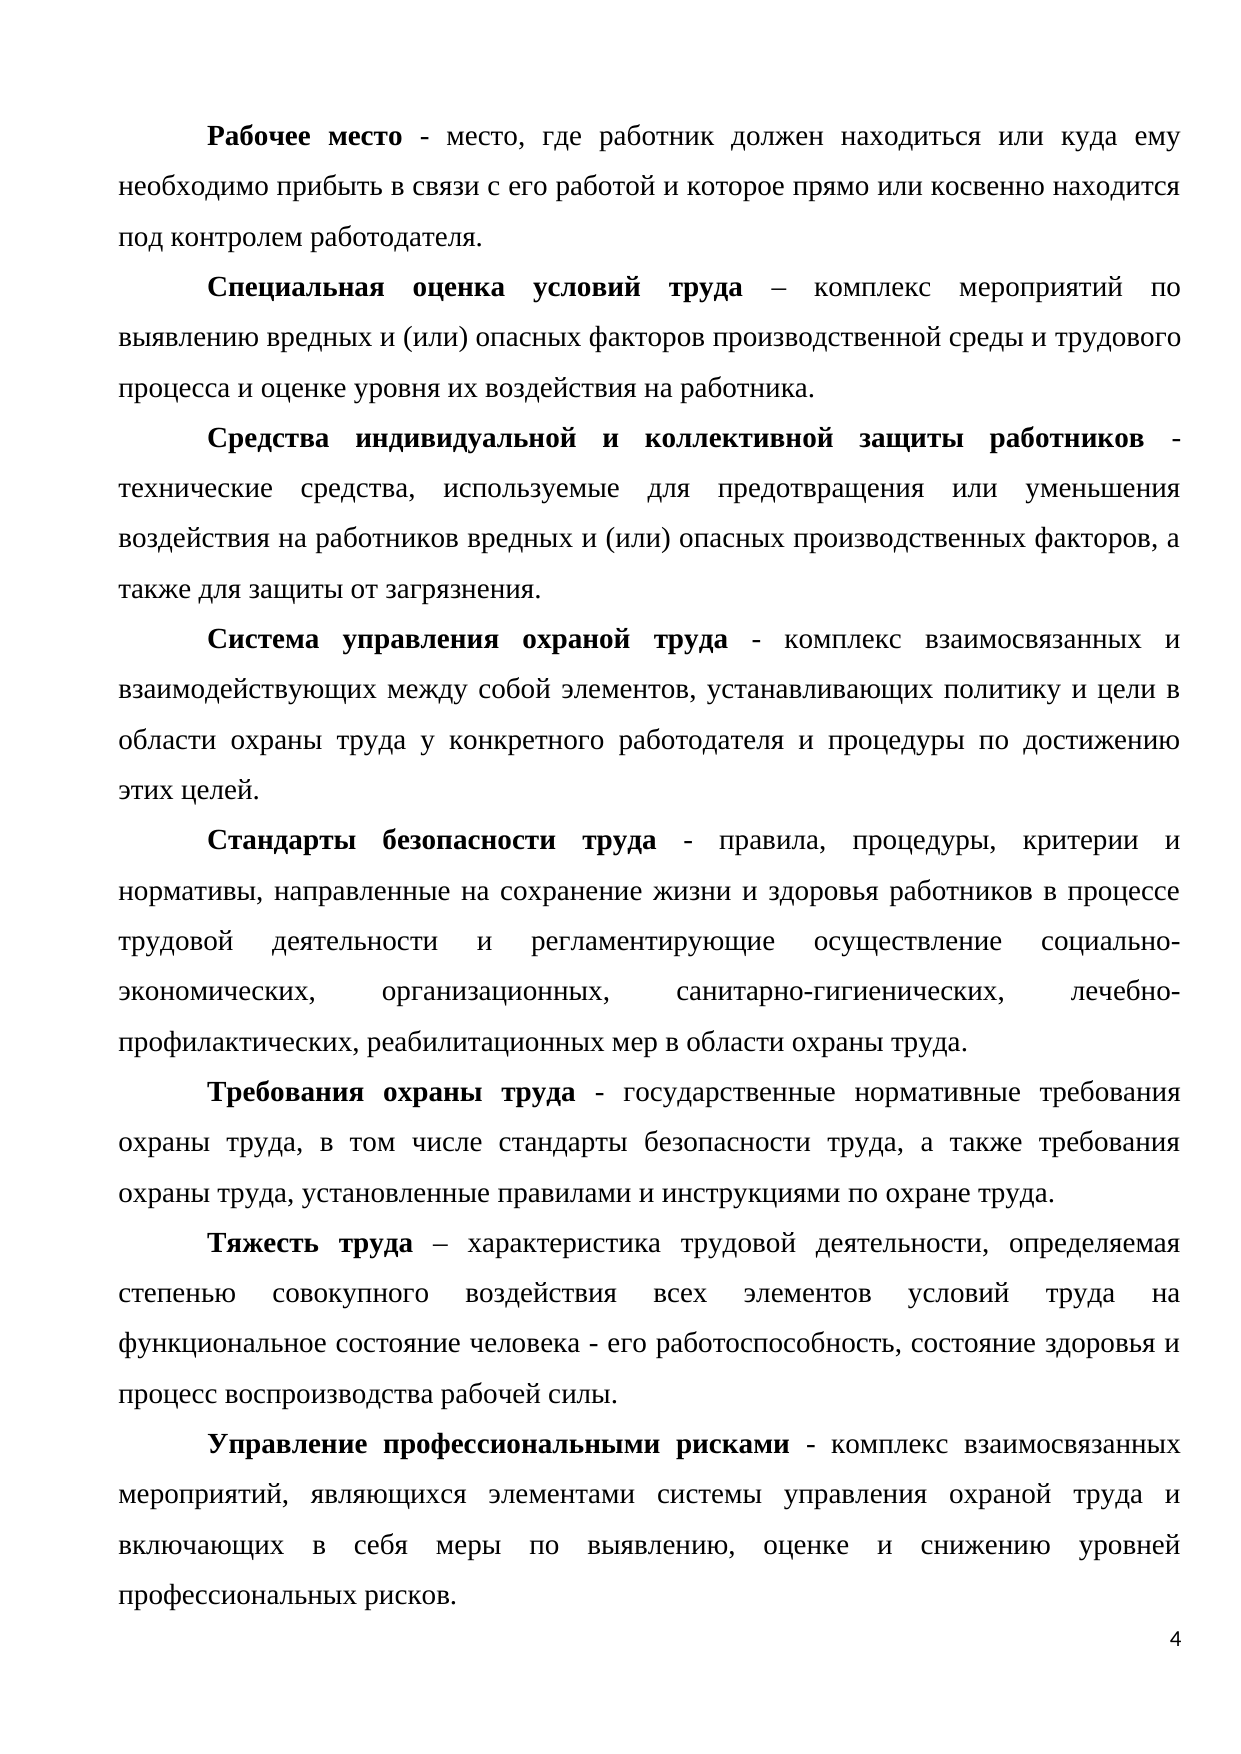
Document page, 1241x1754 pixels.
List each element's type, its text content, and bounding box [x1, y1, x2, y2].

text Стандарты безопасности труда - правила, процедуры, критерии и нормативы, направленные на сохранение жизни и здоровья работников в процессе трудовой деятельности и регламентирующие осуществление социально-экономических, организационных, санитарно-гигиенических, лечебно-профилактических, реабилитационных мер в области охраны труда. [118, 822, 1181, 1057]
text Рабочее место - место, где работник должен находиться или куда ему необходимо прибыть в связи с его работой и которое прямо или косвенно находится под контролем работодателя. [118, 118, 1181, 252]
text Средства индивидуальной и коллективной защиты работников - технические средства, используемые для предотвращения или уменьшения воздействия на работников вредных и (или) опасных производственных факторов, а также для защиты от загрязнения. [118, 420, 1181, 604]
text Система управления охраной труда - комплекс взаимосвязанных и взаимодействующих между собой элементов, устанавливающих политику и цели в области охраны труда у конкретного работодателя и процедуры по достижению этих целей. [118, 621, 1181, 806]
text Специальная оценка условий труда – комплекс мероприятий по выявлению вредных и (или) опасных факторов производственной среды и трудового процесса и оценке уровня их воздействия на работника. [118, 269, 1181, 403]
text Требования охраны труда - государственные нормативные требования охраны труда, в том числе стандарты безопасности труда, а также требования охраны труда, установленные правилами и инструкциями по охране труда. [118, 1074, 1181, 1208]
text Управление профессиональными рисками - комплекс взаимосвязанных мероприятий, являющихся элементами системы управления охраной труда и включающих в себя меры по выявлению, оценке и снижению уровней профессиональных рисков. [118, 1426, 1181, 1611]
text Тяжесть труда – характеристика трудовой деятельности, определяемая степенью совокупного воздействия всех элементов условий труда на функциональное состояние человека - его работоспособность, состояние здоровья и процесс воспроизводства рабочей силы. [118, 1225, 1181, 1409]
